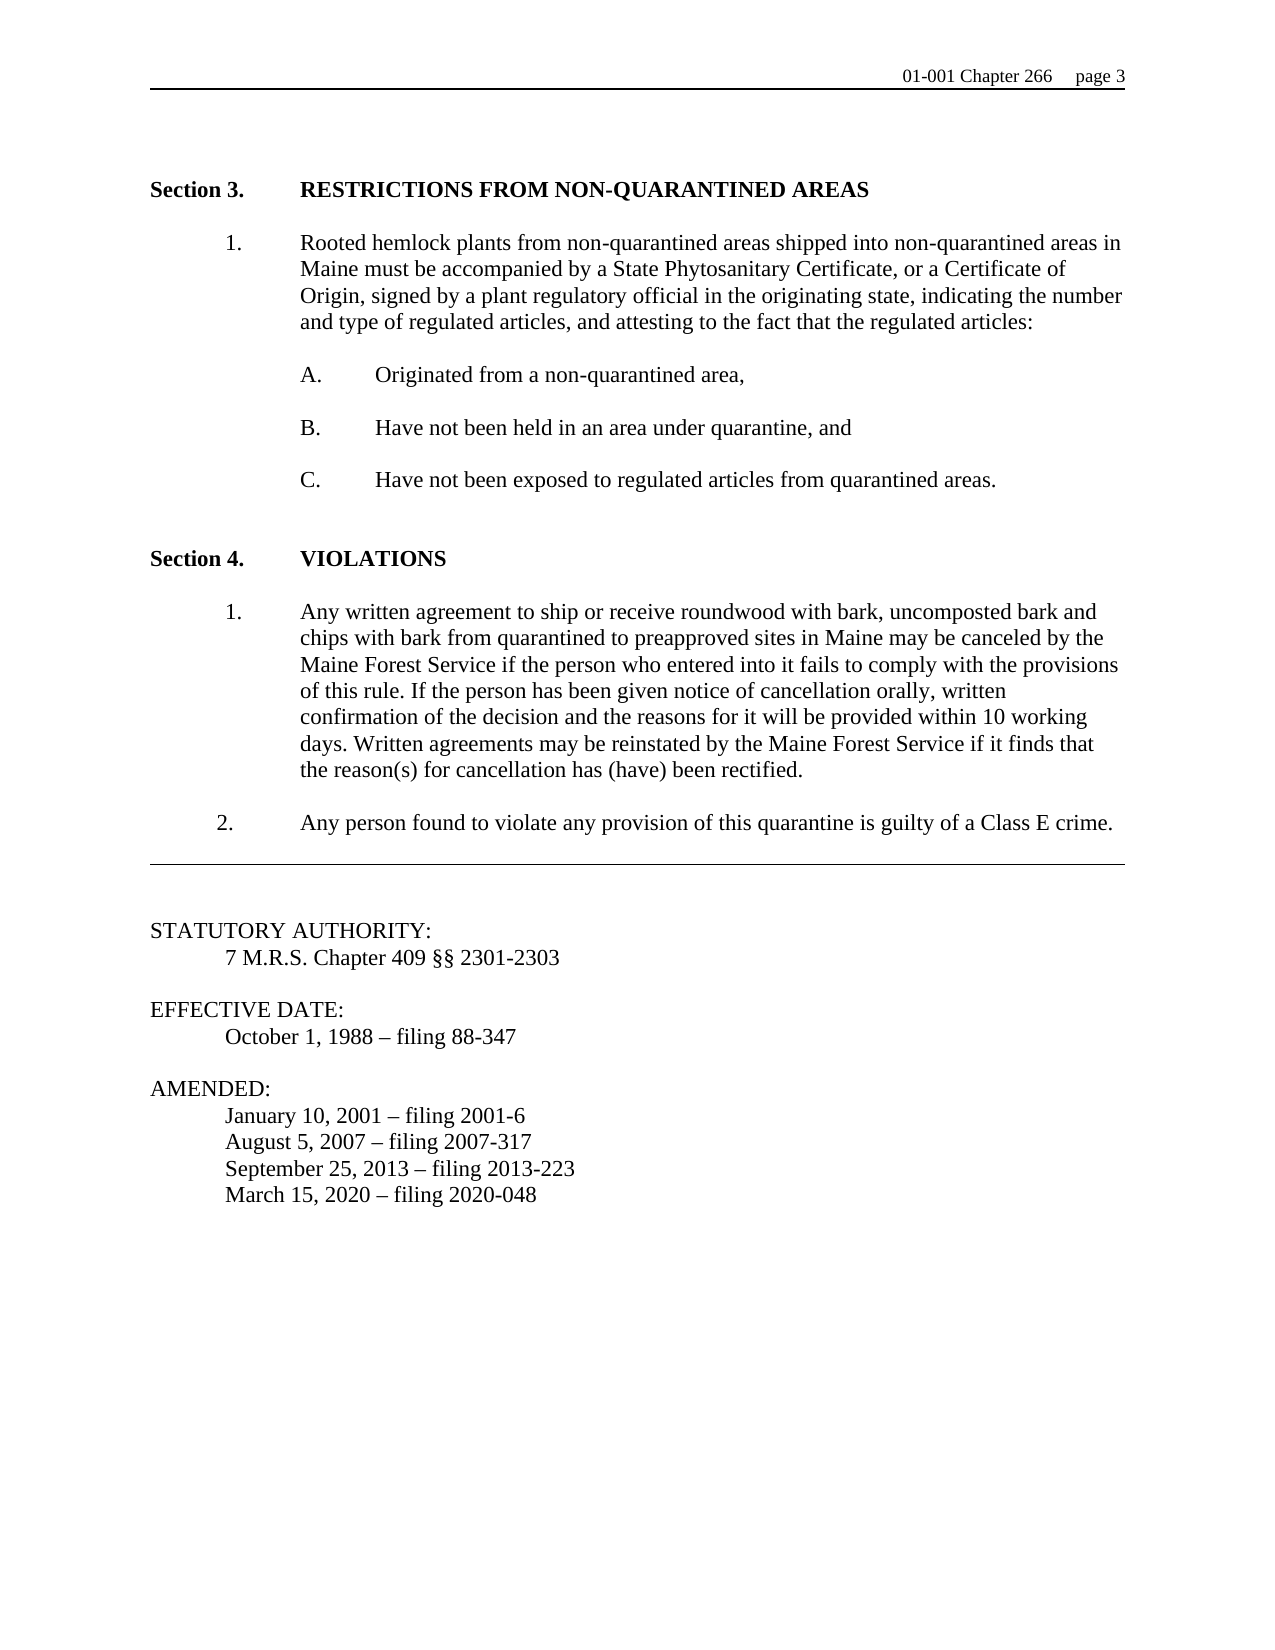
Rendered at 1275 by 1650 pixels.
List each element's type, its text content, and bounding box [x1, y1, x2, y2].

text September 25, 2013 – filing 2013-223 [150, 1154, 1125, 1181]
text STATUTORY AUTHORITY: [150, 917, 1125, 944]
text August 5, 2007 – filing 2007-317 [150, 1128, 1125, 1154]
text 1. Any written agreement to ship or receive roundwood with bark, uncomposted bark and chips with bark from quarantined to preapproved sites in Maine may be canceled by the Maine Forest Service if the person who entered into it fails to comply with the provisions of this rule. If the person has been given notice of cancellation orally, written confirmation of the decision and the reasons for it will be provided within 10 working days. Written agreements may be reinstated by the Maine Forest Service if it finds that the reason(s) for cancellation has (have) been rectified. [150, 598, 1125, 782]
text Section 3. RESTRICTIONS FROM NON-QUARANTINED AREAS [150, 176, 1125, 203]
text 1. Rooted hemlock plants from non-quarantined areas shipped into non-quarantined areas in Maine must be accompanied by a State Phytosanitary Certificate, or a Certificate of Origin, signed by a plant regulatory official in the originating state, indicating the number and type of regulated articles, and attesting to the fact that the regulated articles: [225, 229, 1125, 334]
text EFFECTIVE DATE: [150, 996, 1125, 1023]
text AMENDED: [150, 1076, 1125, 1102]
text Section 4. VIOLATIONS [150, 545, 1125, 572]
text C. Have not been exposed to regulated articles from quarantined areas. [150, 466, 1125, 493]
text B. Have not been held in an area under quarantine, and [150, 413, 1125, 440]
text A. Originated from a non-quarantined area, [150, 361, 1125, 387]
text October 1, 1988 – filing 88-347 [150, 1023, 1125, 1049]
text March 15, 2020 – filing 2020-048 [150, 1181, 1125, 1207]
text 2. Any person found to violate any provision of this quarantine is guilty of a Class E crime. [150, 809, 1125, 835]
text January 10, 2001 – filing 2001-6 [150, 1102, 1125, 1128]
text 7 M.R.S. Chapter 409 §§ 2301-2303 [150, 944, 1125, 970]
